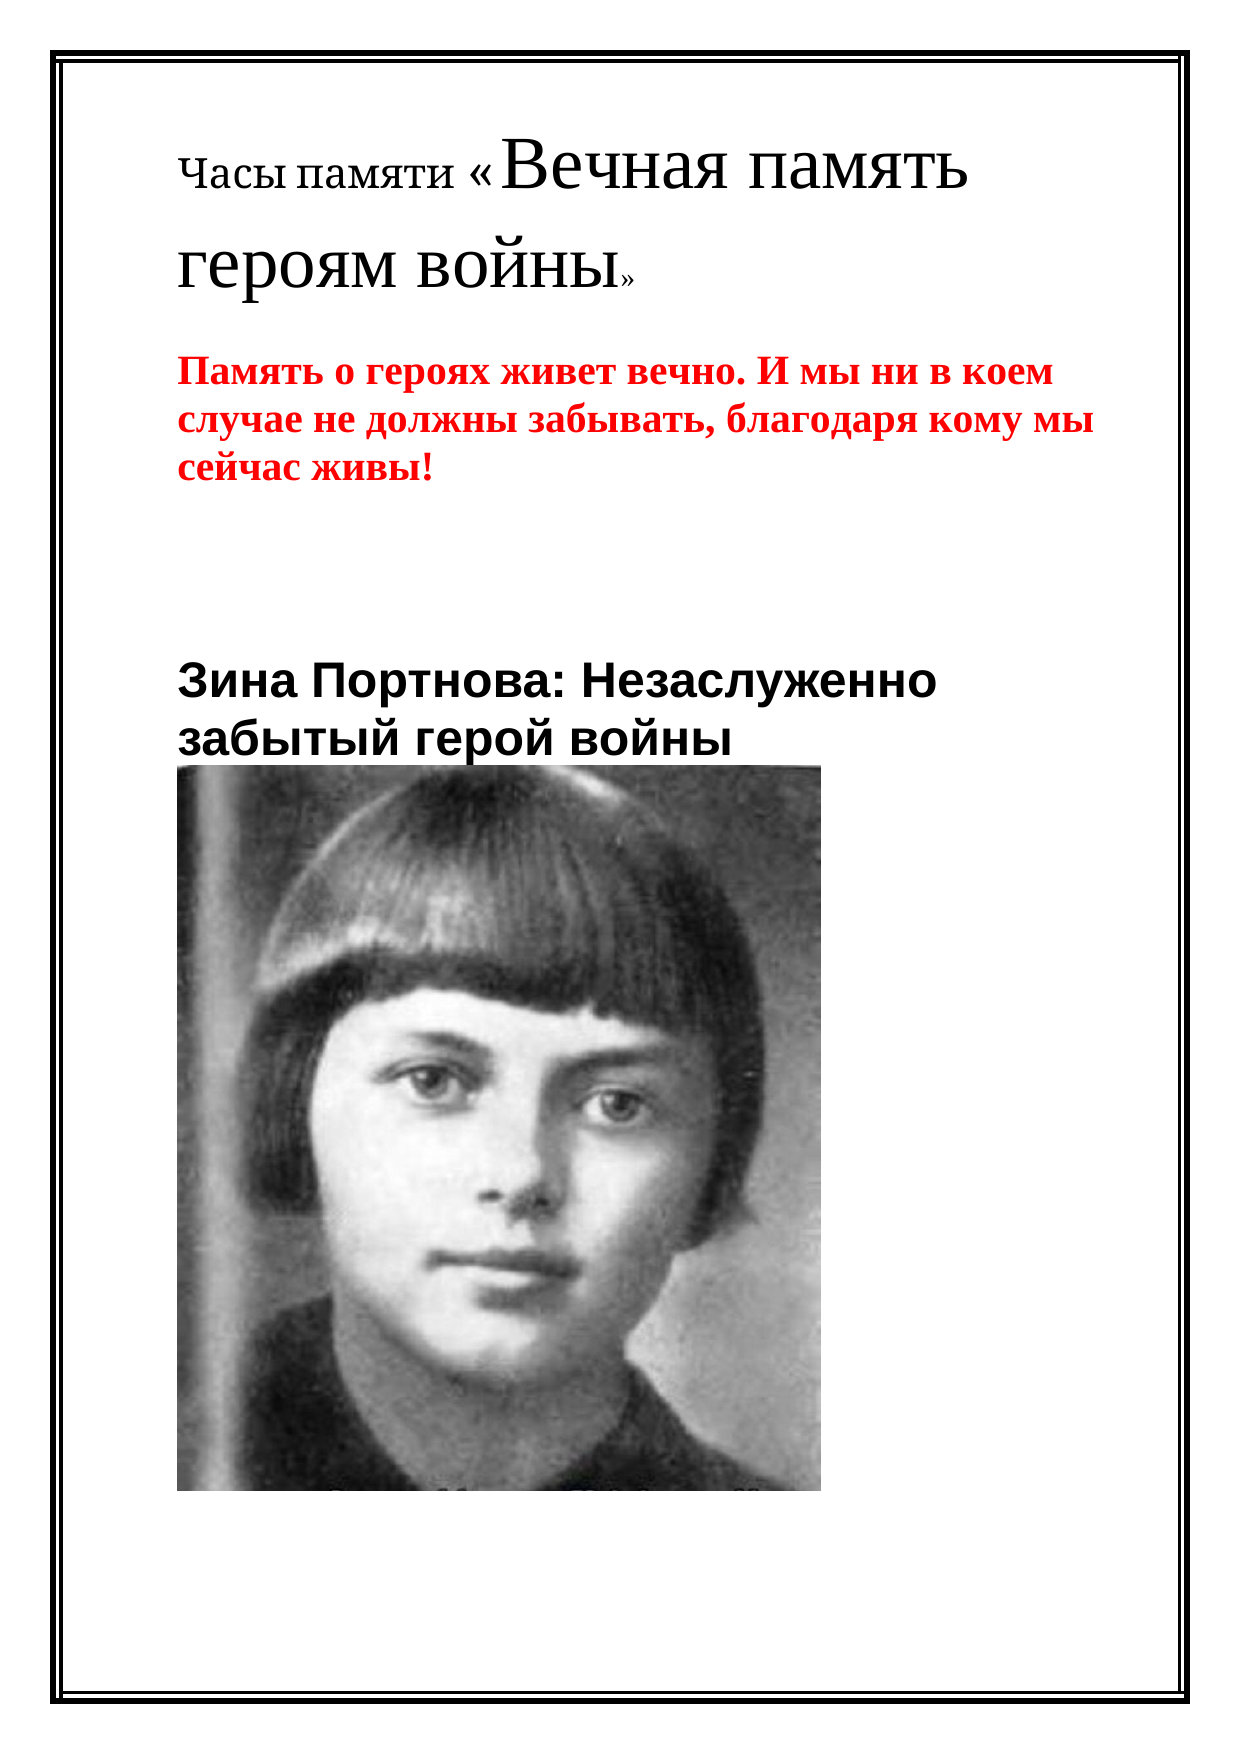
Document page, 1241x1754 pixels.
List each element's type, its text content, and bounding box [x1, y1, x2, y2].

text Зина Портнова: Незаслуженно забытый герой войны [177, 651, 1152, 766]
text Часы памяти « Вечная память героям войны» [177, 118, 1152, 303]
picture [177, 765, 821, 1491]
text Память о героях живет вечно. И мы ни в коем случае не должны забывать, благодаря кому мы сейчас живы! [177, 346, 1152, 489]
